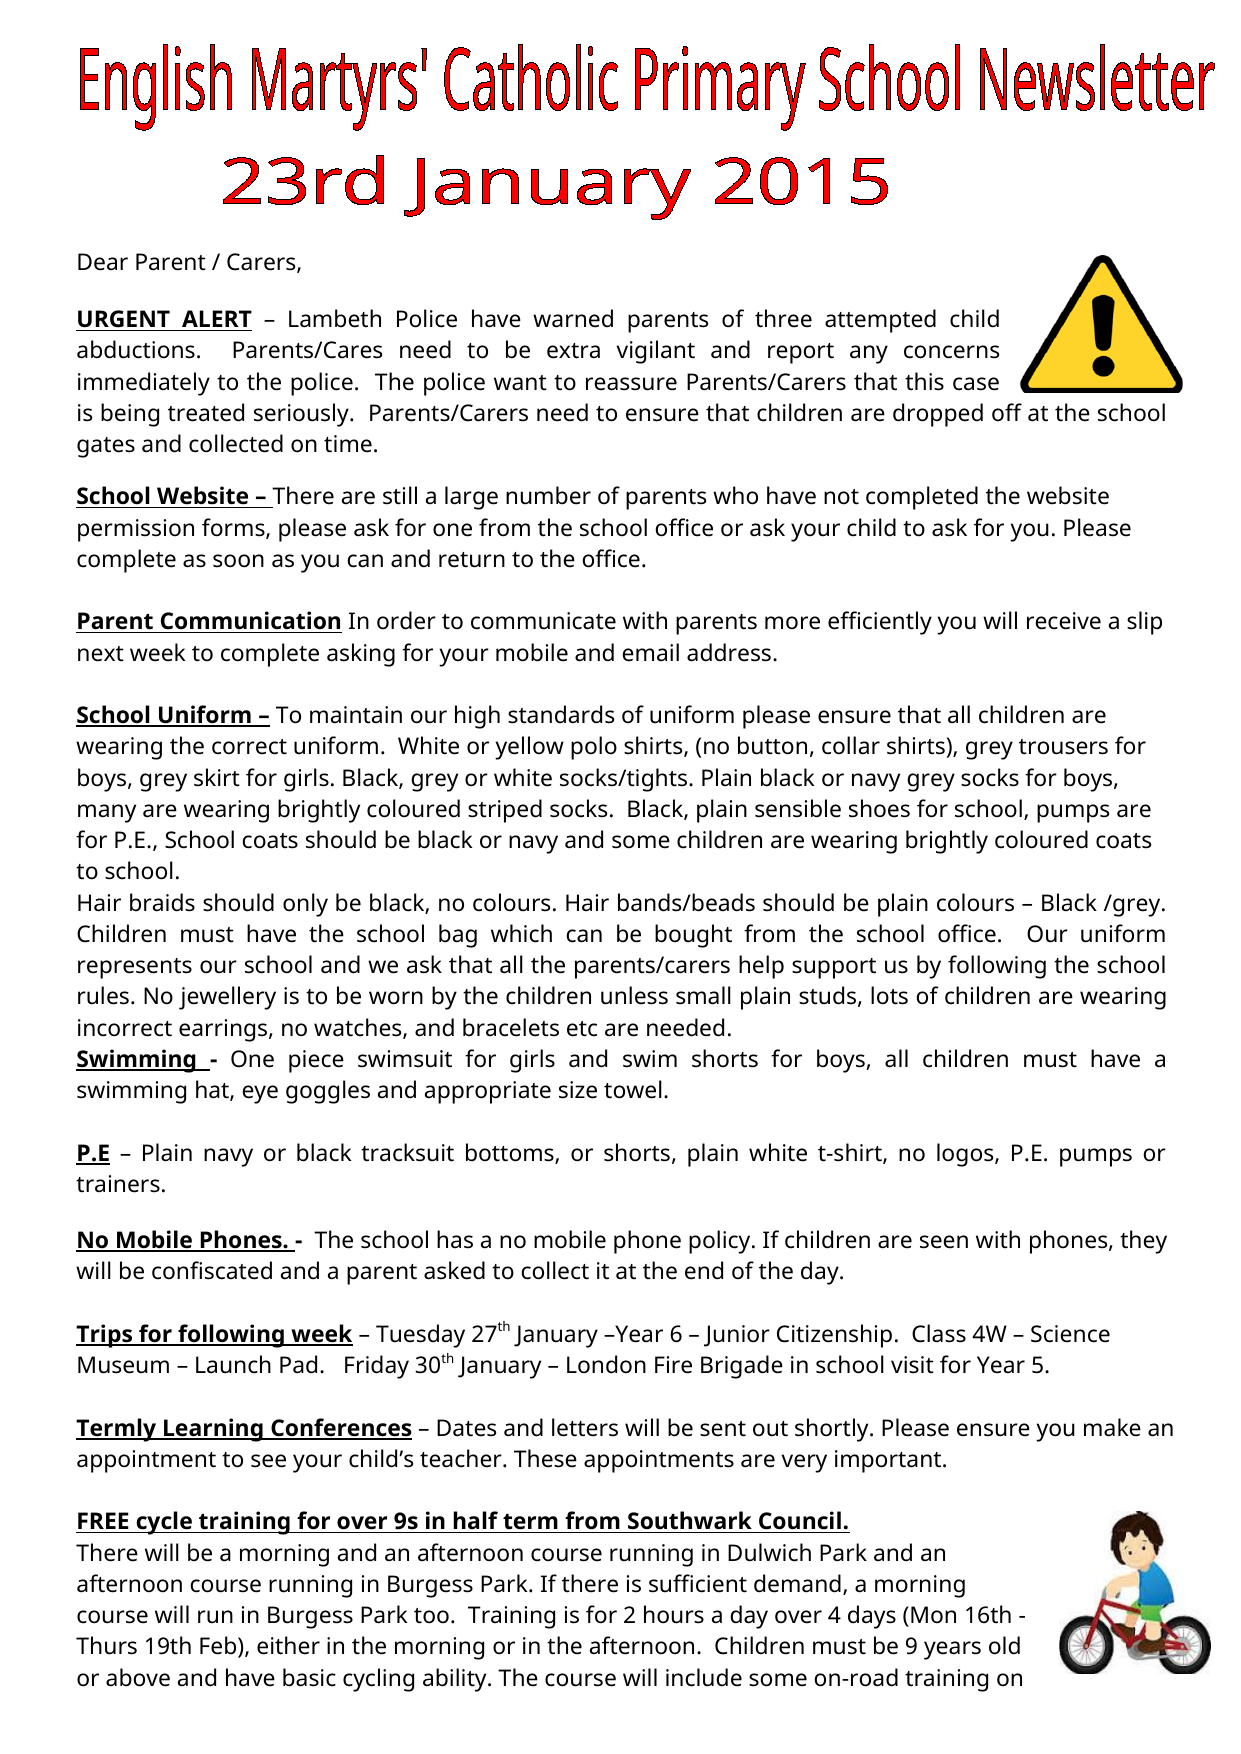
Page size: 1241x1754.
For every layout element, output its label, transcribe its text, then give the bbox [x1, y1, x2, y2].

text School Uniform – To maintain our high standards of uniform please ensure that all children are wearing the correct uniform. White or yellow polo shirts, (no button, collar shirts), grey trousers for boys, grey skirt for girls. Black, grey or white socks/tights. Plain black or navy grey socks for boys, many are wearing brightly coloured striped socks. Black, plain sensible shoes for school, pumps are for P.E., School coats should be black or navy and some children are wearing brightly coloured coats to school. [76, 699, 1169, 886]
text FREE cycle training for over 9s in half term from Southwark Council. [76, 1505, 1181, 1536]
text URGENT ALERT – Lambeth Police have warned parents of three attempted child abductions. Parents/Cares need to be extra vigilant and report any concerns immediately to the police. The police want to reassure Parents/Carers that this case is being treated seriously. Parents/Carers need to ensure that children are dropped off at the school gates and collected on time. [76, 303, 1169, 459]
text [76, 1536, 1181, 1693]
text P.E – Plain navy or black tracksuit bottoms, or shorts, plain white t-shirt, no logos, P.E. pumps or trainers. [76, 1136, 1169, 1199]
text Trips for following week – Tuesday 27th January –Year 6 – Junior Citizenship. Class 4W – Science Museum – Launch Pad. Friday 30th January – London Fire Brigade in school visit for Year 5. [76, 1318, 1181, 1380]
text Parent Communication In order to communicate with parents more efficiently you will receive a slip next week to complete asking for your mobile and email address. [76, 605, 1169, 668]
text Termly Learning Conferences – Dates and letters will be sent out shortly. Please ensure you make an appointment to see your child’s teacher. These appointments are very important. [76, 1411, 1181, 1474]
text Hair braids should only be black, no colours. Hair bands/beads should be plain colours – Black /grey. Children must have the school bag which can be bought from the school office. Our uniform represents our school and we ask that all the parents/carers help support us by following the school rules. No jewellery is to be worn by the children unless small plain studs, lots of children are wearing incorrect earrings, no watches, and bracelets etc are needed. [76, 886, 1169, 1043]
text School Website – There are still a large number of parents who have not completed the website permission forms, please ask for one from the school office or ask your child to ask for you. Please complete as soon as you can and return to the office. [76, 480, 1169, 574]
picture [1020, 255, 1183, 393]
text Dear Parent / Carers, [76, 246, 1197, 278]
text Swimming - One piece swimsuit for girls and swim shorts for boys, all children must have a swimming hat, eye goggles and appropriate size towel. [76, 1043, 1169, 1105]
text No Mobile Phones. - The school has a no mobile phone policy. If children are seen with phones, they will be confiscated and a parent asked to collect it at the end of the day. [76, 1224, 1169, 1286]
picture [1059, 1511, 1211, 1674]
